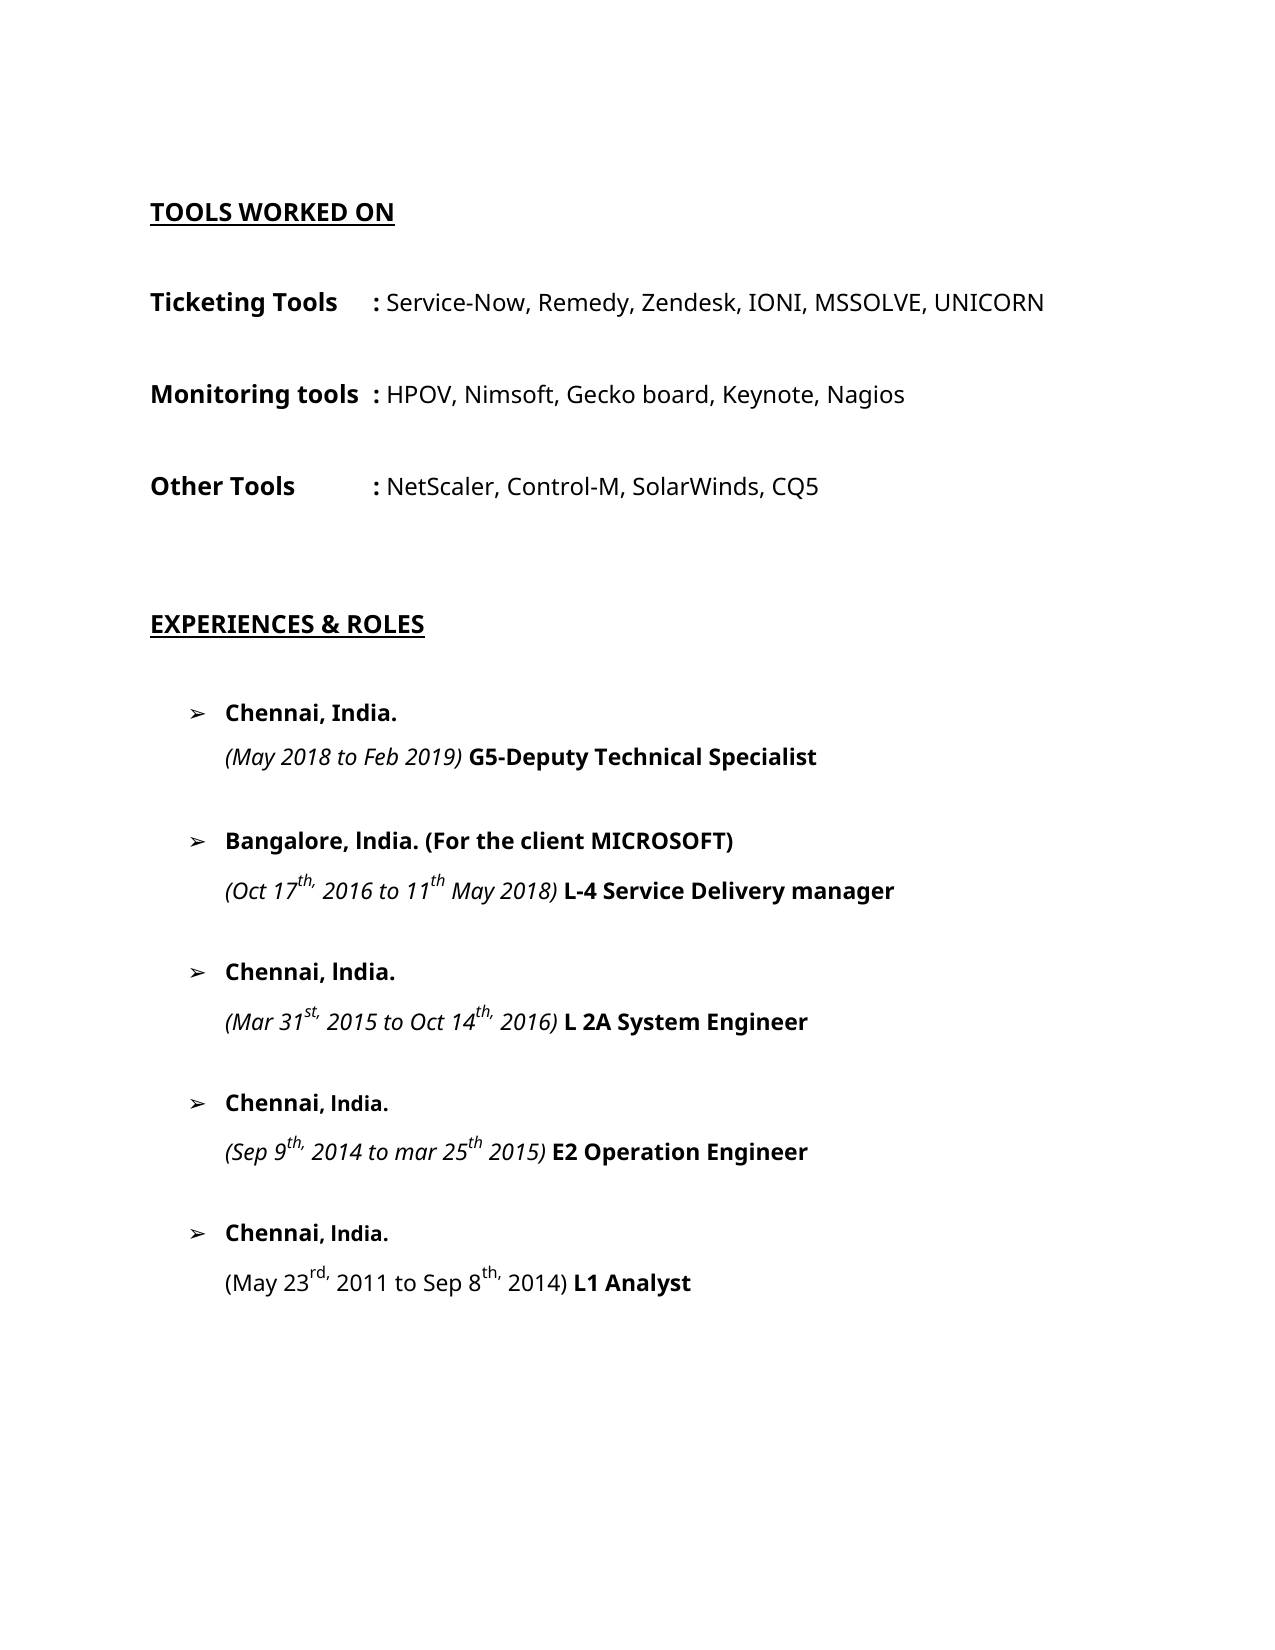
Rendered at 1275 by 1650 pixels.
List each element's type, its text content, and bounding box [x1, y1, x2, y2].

text Other Tools : NetScaler, Control-M, SolarWinds, CQ5 [150, 469, 1125, 503]
list Chennai, India. [187, 697, 1125, 728]
text TOOLS WORKED ON [150, 195, 1125, 229]
list Bangalore, lndia. (For the client MICROSOFT) [187, 825, 971, 857]
text Monitoring tools : HPOV, Nimsoft, Gecko board, Keynote, Nagios [150, 377, 1125, 411]
text Ticketing Tools : Service-Now, Remedy, Zendesk, IONI, MSSOLVE, UNICORN [150, 284, 1125, 318]
text (Oct 17th, 2016 to 11th May 2018) L-4 Service Delivery manager [225, 869, 1125, 908]
text (Mar 31st, 2015 to Oct 14th, 2016) L 2A System Engineer [225, 1000, 1125, 1038]
text (May 2018 to Feb 2019) G5-Deputy Technical Specialist [225, 741, 1125, 772]
list Chennai, lndia. [187, 956, 1125, 987]
list Chennai, lndia. [187, 1086, 1125, 1118]
text EXPERIENCES & ROLES [150, 607, 1125, 641]
text (May 23rd, 2011 to Sep 8th, 2014) L1 Analyst [225, 1261, 1125, 1300]
text (Sep 9th, 2014 to mar 25th 2015) E2 Operation Engineer [225, 1131, 1125, 1169]
list Chennai, lndia. [187, 1217, 1125, 1248]
